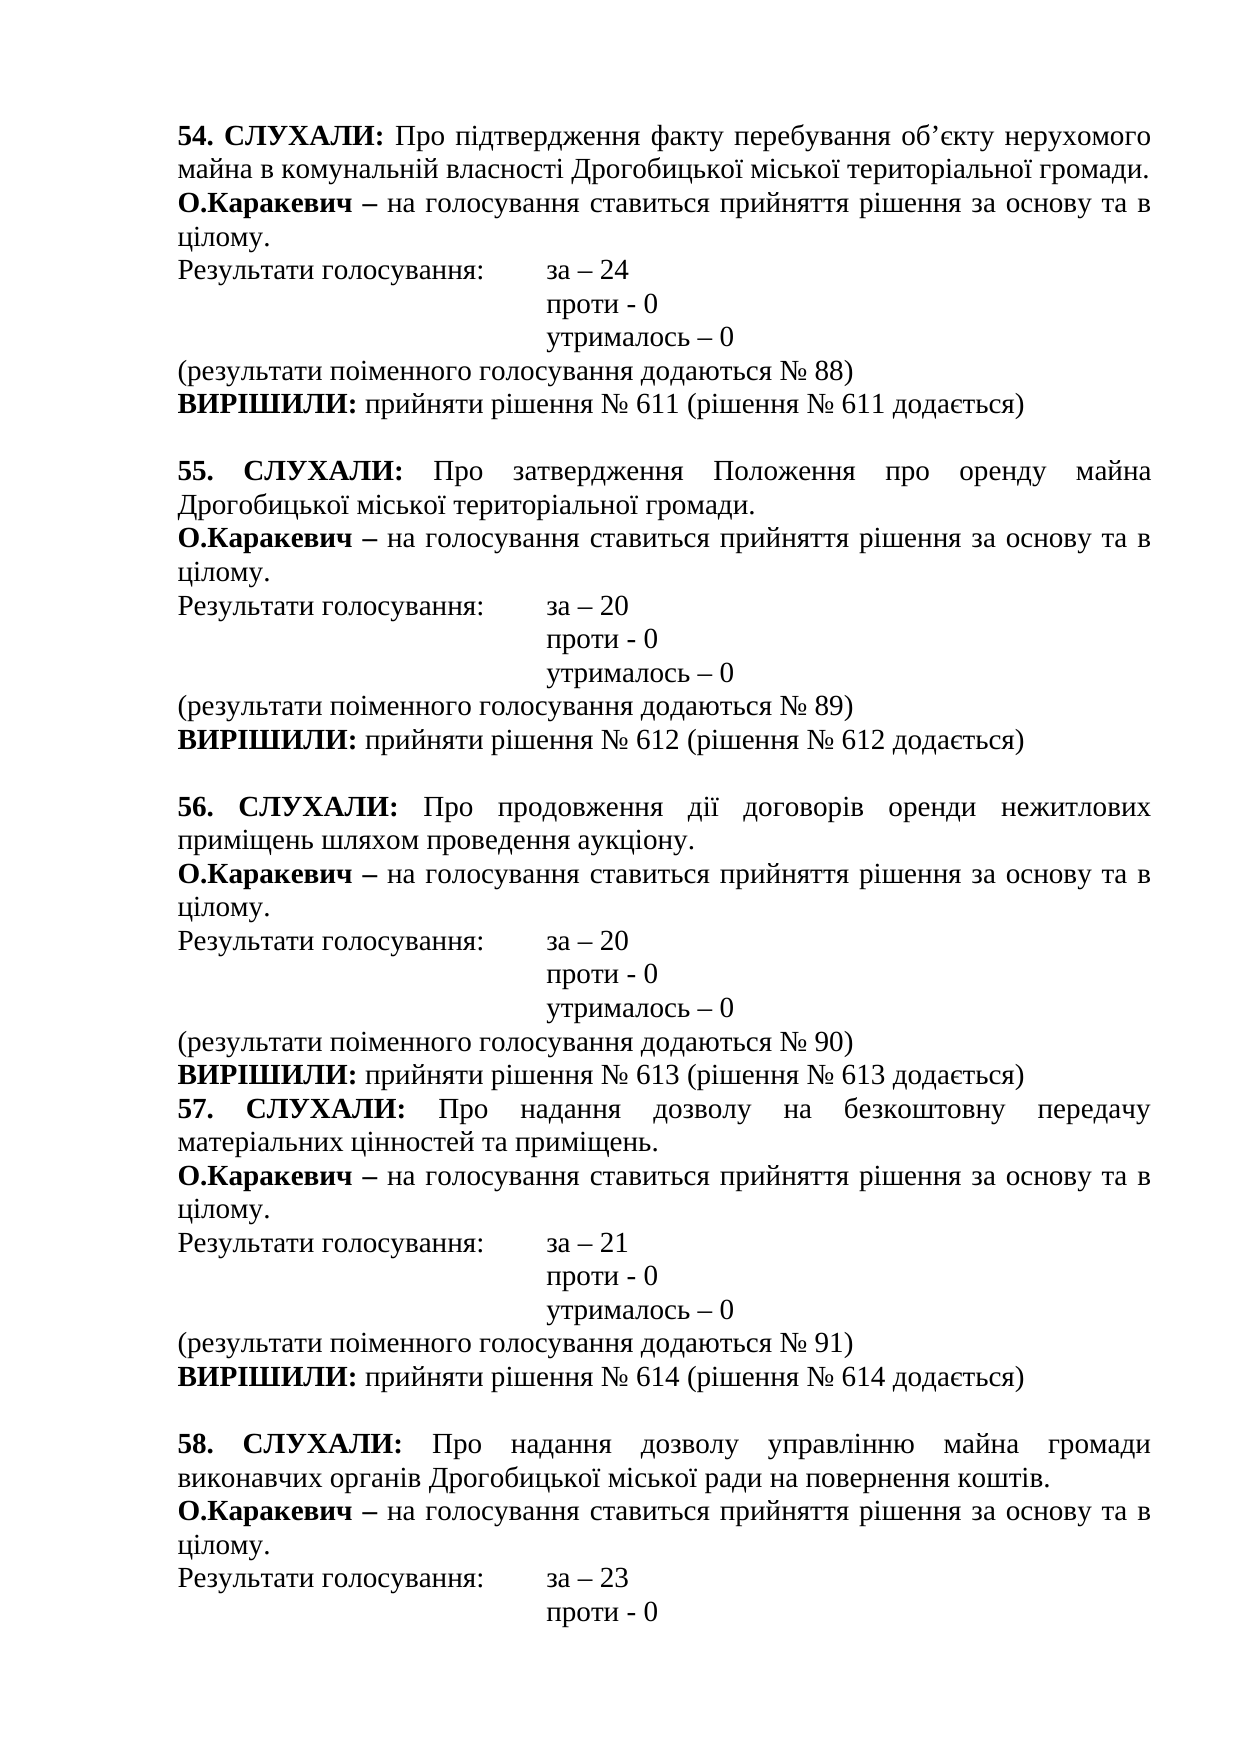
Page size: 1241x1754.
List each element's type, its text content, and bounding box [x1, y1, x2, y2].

text Результати голосування: за – 23 [177, 1560, 1152, 1594]
text О.Каракевич – на голосування ставиться прийняття рішення за основу та в цілому. [177, 1493, 1152, 1560]
text проти - 0 [177, 286, 1152, 319]
text проти - 0 [177, 621, 1152, 655]
text 56. СЛУХАЛИ: Про продовження дії договорів оренди нежитлових приміщень шляхом проведення аукціону. [177, 789, 1152, 856]
text проти - 0 [177, 957, 1152, 990]
text Результати голосування: за – 24 [177, 252, 1152, 286]
text (результати поіменного голосування додаються № 89) [177, 688, 1152, 722]
text Результати голосування: за – 20 [177, 588, 1152, 621]
text утрималось – 0 [177, 655, 1152, 688]
text проти - 0 [177, 1594, 1152, 1627]
text утрималось – 0 [177, 1292, 1152, 1326]
text утрималось – 0 [177, 990, 1152, 1024]
text Результати голосування: за – 20 [177, 923, 1152, 957]
text ВИРІШИЛИ: прийняти рішення № 612 (рішення № 612 додається) [177, 722, 1152, 755]
text утрималось – 0 [177, 319, 1152, 353]
text 57. СЛУХАЛИ: Про надання дозволу на безкоштовну передачу матеріальних цінностей та приміщень. [177, 1091, 1152, 1158]
text ВИРІШИЛИ: прийняти рішення № 613 (рішення № 613 додається) [177, 1057, 1152, 1091]
text Результати голосування: за – 21 [177, 1225, 1152, 1258]
text проти - 0 [177, 1258, 1152, 1292]
text 58. СЛУХАЛИ: Про надання дозволу управлінню майна громади виконавчих органів Дрогобицької міської ради на повернення коштів. [177, 1426, 1152, 1493]
text (результати поіменного голосування додаються № 91) [177, 1326, 1152, 1359]
text ВИРІШИЛИ: прийняти рішення № 611 (рішення № 611 додається) [177, 386, 1152, 420]
text (результати поіменного голосування додаються № 88) [177, 353, 1152, 386]
text О.Каракевич – на голосування ставиться прийняття рішення за основу та в цілому. [177, 856, 1152, 923]
text О.Каракевич – на голосування ставиться прийняття рішення за основу та в цілому. [177, 521, 1152, 588]
text 54. СЛУХАЛИ: Про підтвердження факту перебування об’єкту нерухомого майна в комунальній власності Дрогобицької міської територіальної громади. [177, 118, 1152, 185]
text О.Каракевич – на голосування ставиться прийняття рішення за основу та в цілому. [177, 185, 1152, 252]
text 55. СЛУХАЛИ: Про затвердження Положення про оренду майна Дрогобицької міської територіальної громади. [177, 453, 1152, 521]
text (результати поіменного голосування додаються № 90) [177, 1024, 1152, 1057]
text О.Каракевич – на голосування ставиться прийняття рішення за основу та в цілому. [177, 1158, 1152, 1225]
text ВИРІШИЛИ: прийняти рішення № 614 (рішення № 614 додається) [177, 1359, 1152, 1393]
